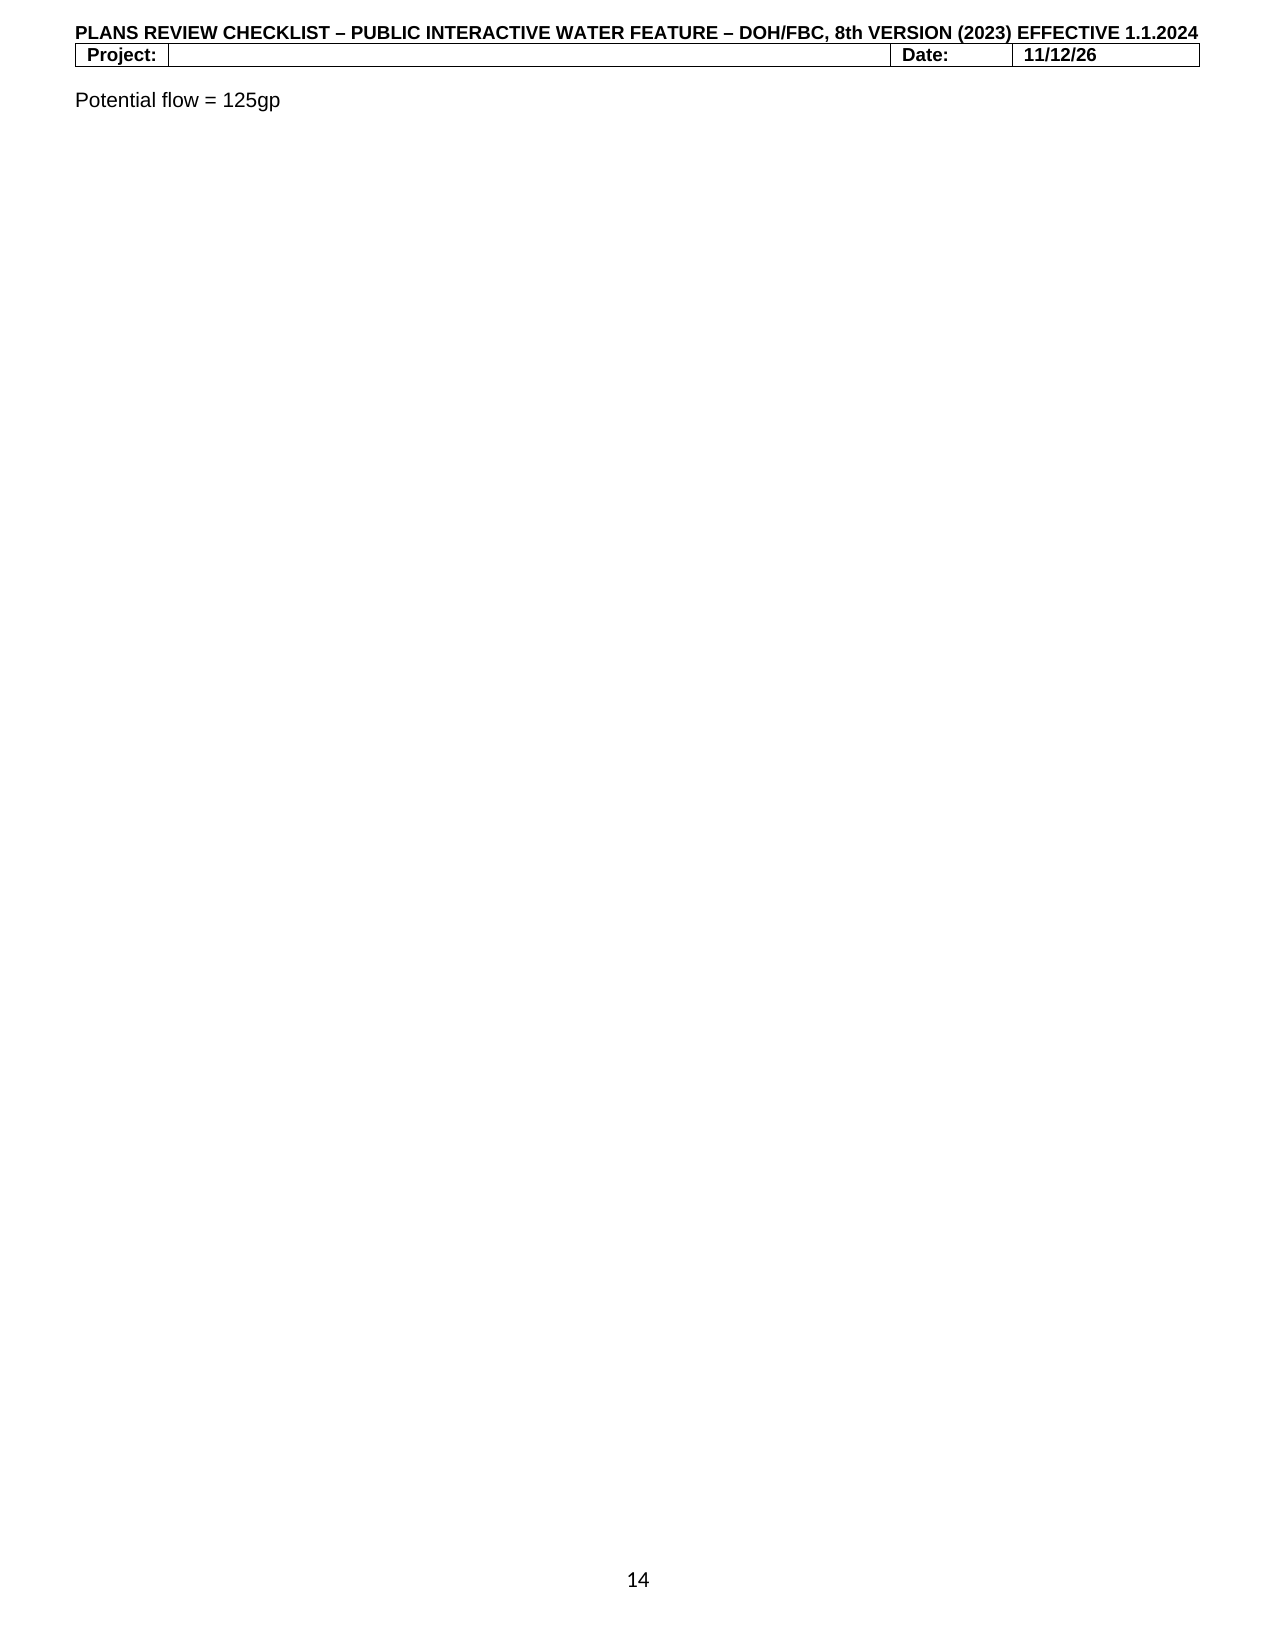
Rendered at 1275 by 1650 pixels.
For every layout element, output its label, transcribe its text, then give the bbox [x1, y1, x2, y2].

text Potential flow = 125gp [75, 88, 1200, 112]
